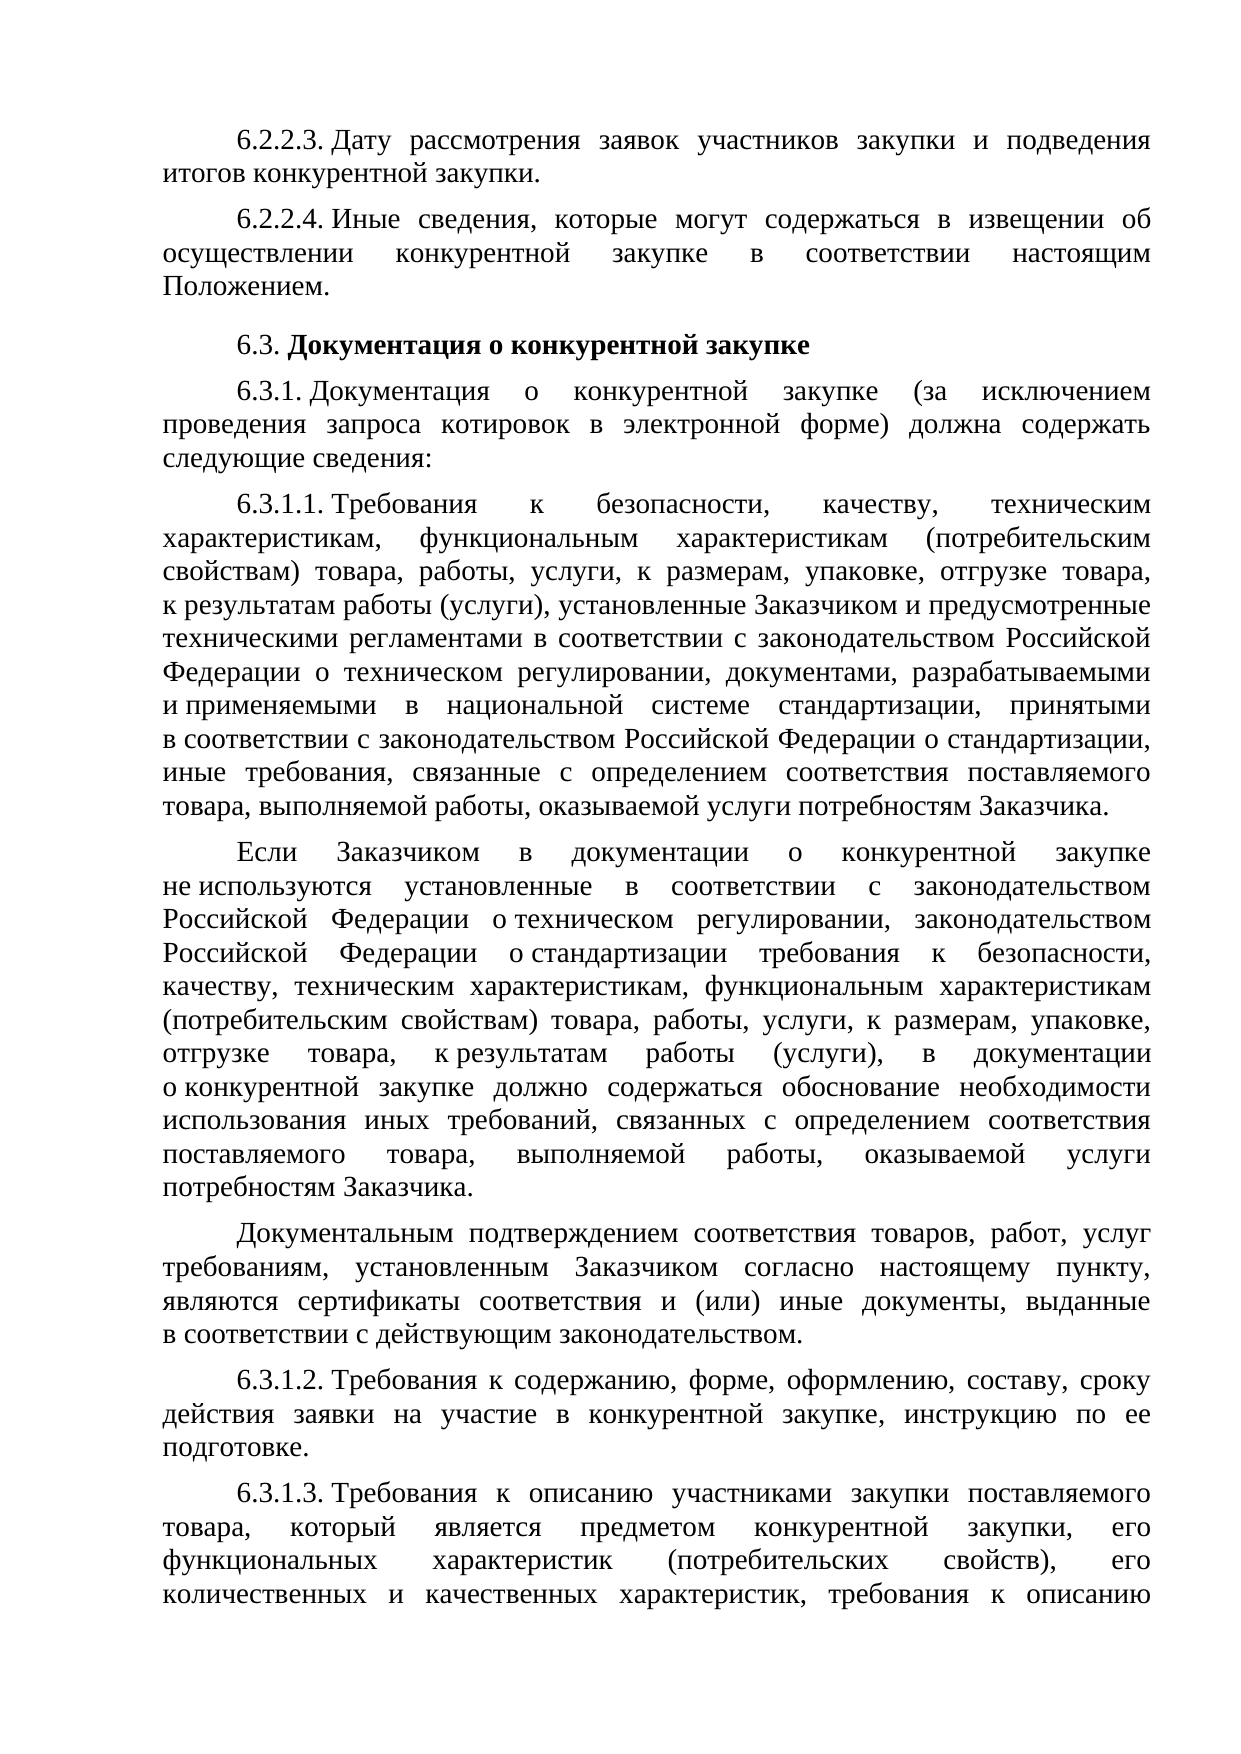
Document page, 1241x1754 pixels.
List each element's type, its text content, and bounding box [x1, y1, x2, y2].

list Документальным подтверждением соответствия товаров, работ, услуг требованиям, установленным Заказчиком согласно настоящему пункту, являются сертификаты соответствия и (или) иные документы, выданные в соответствии с действующим законодательством. [162, 1216, 1152, 1350]
subtitle Документация о конкурентной закупке [162, 327, 1152, 361]
list Требования к безопасности, качеству, техническим характеристикам, функциональным характеристикам (потребительским свойствам) товара, работы, услуги, к размерам, упаковке, отгрузке товара, к результатам работы (услуги), установленные Заказчиком и предусмотренные техническими регламентами в соответствии с законодательством Российской Федерации о техническом регулировании, документами, разрабатываемыми и применяемыми в национальной системе стандартизации, принятыми в соответствии с законодательством Российской Федерации о стандартизации, иные требования, связанные с определением соответствия поставляемого товара, выполняемой работы, оказываемой услуги потребностям Заказчика. [162, 486, 1152, 822]
list Документация о конкурентной закупке (за исключением проведения запроса котировок в электронной форме) должна содержать следующие сведения: [162, 373, 1152, 474]
list Дату рассмотрения заявок участников закупки и подведения итогов конкурентной закупки. [162, 122, 1152, 189]
list Требования к содержанию, форме, оформлению, составу, сроку действия заявки на участие в конкурентной закупке, инструкцию по ее подготовке. [162, 1362, 1152, 1463]
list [162, 1475, 1152, 1609]
list Иные сведения, которые могут содержаться в извещении об осуществлении конкурентной закупке в соответствии настоящим Положением. [162, 201, 1152, 302]
list Если Заказчиком в документации о конкурентной закупке не используются установленные в соответствии с законодательством Российской Федерации о техническом регулировании, законодательством Российской Федерации о стандартизации требования к безопасности, качеству, техническим характеристикам, функциональным характеристикам (потребительским свойствам) товара, работы, услуги, к размерам, упаковке, отгрузке товара, к результатам работы (услуги), в документации о конкурентной закупке должно содержаться обоснование необходимости использования иных требований, связанных с определением соответствия поставляемого товара, выполняемой работы, оказываемой услуги потребностям Заказчика. [162, 834, 1152, 1203]
